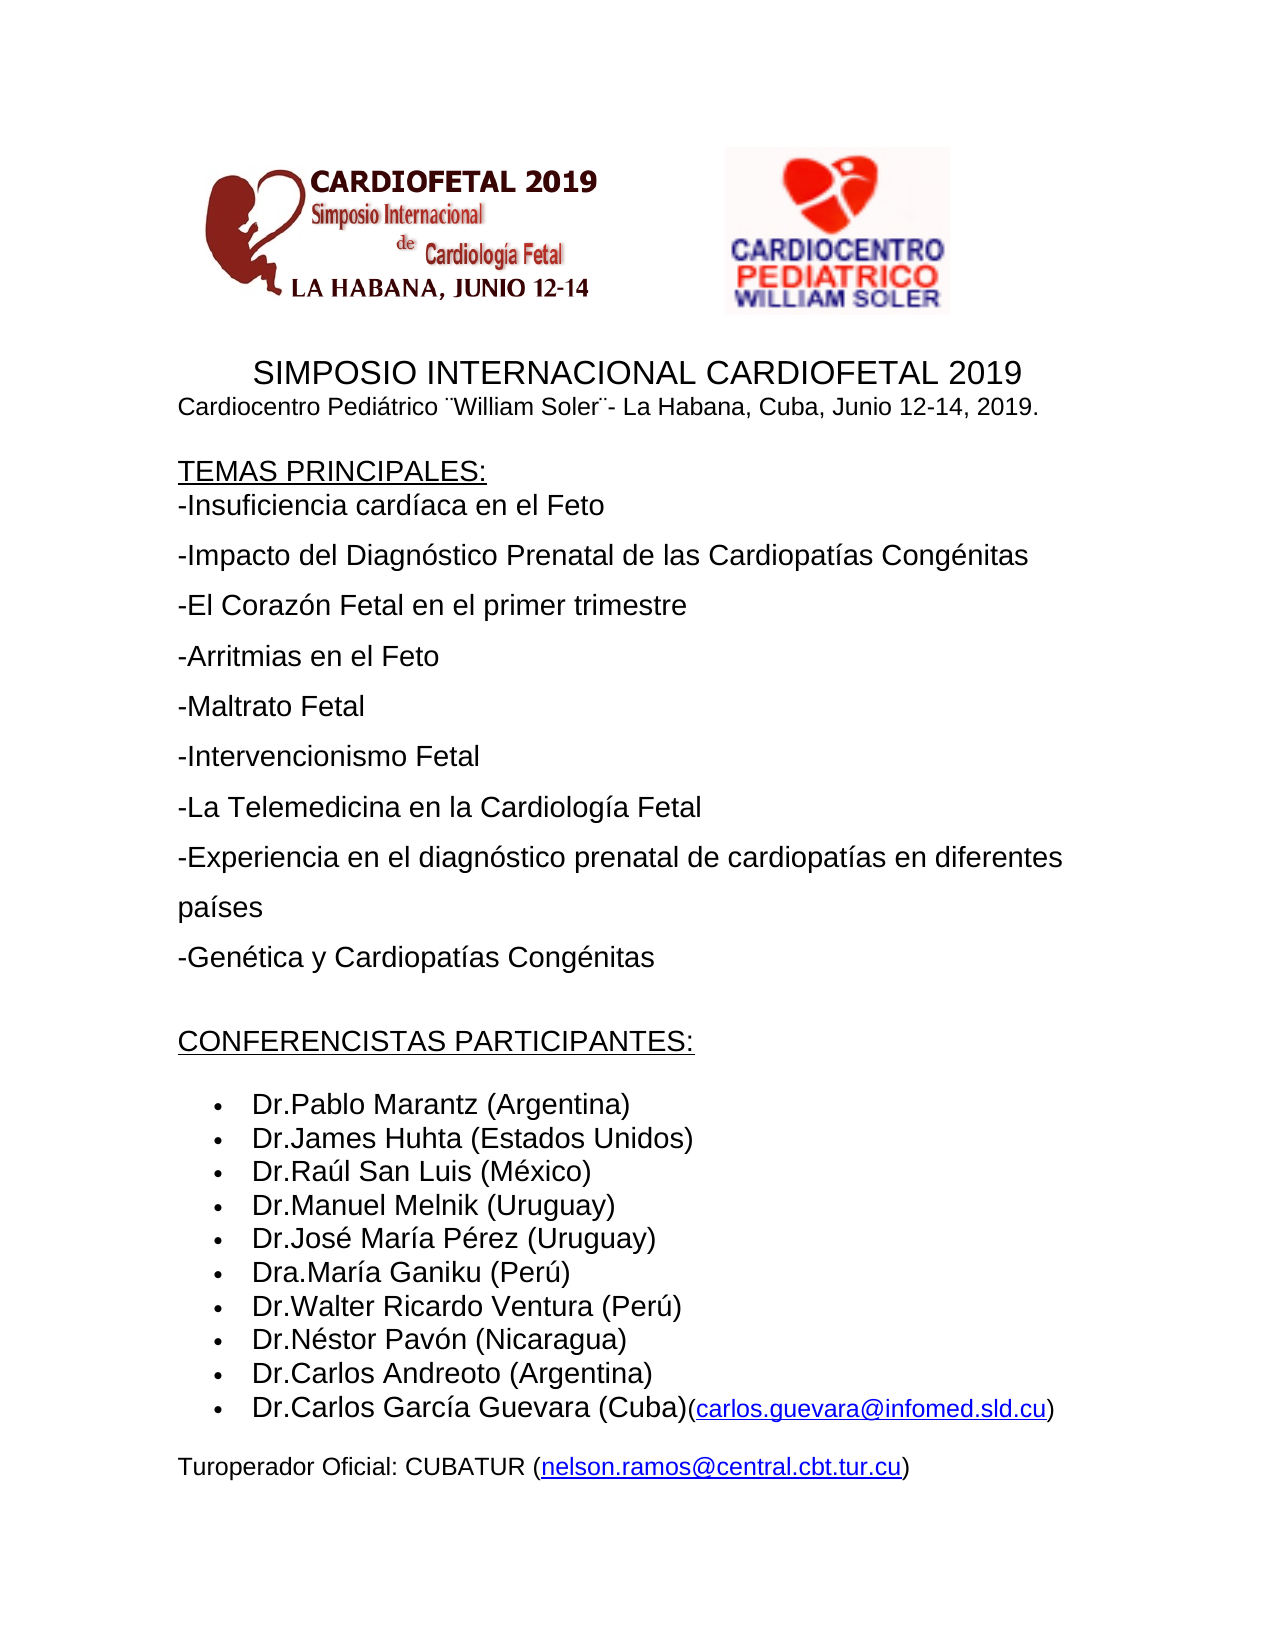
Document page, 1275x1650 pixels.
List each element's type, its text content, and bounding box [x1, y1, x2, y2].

text -Arritmias en el Feto [177, 639, 1098, 672]
list Dr.James Huhta (Estados Unidos) [214, 1121, 1098, 1154]
list Dr.Carlos Andreoto (Argentina) [214, 1356, 1098, 1389]
text -El Corazón Fetal en el primer trimestre [177, 588, 1098, 622]
text CONFERENCISTAS PARTICIPANTES: [177, 1024, 1098, 1058]
list Dra.María Ganiku (Perú) [214, 1255, 1098, 1289]
text -La Telemedicina en la Cardiología Fetal [177, 789, 1098, 823]
picture [177, 151, 605, 315]
list Dr.Manuel Melnik (Uruguay) [214, 1188, 1098, 1222]
text -Maltrato Fetal [177, 689, 1098, 722]
list Dr.Carlos García Guevara (Cuba)(carlos.guevara@infomed.sld.cu) [214, 1389, 1098, 1423]
text Cardiocentro Pediátrico ¨William Soler¨- La Habana, Cuba, Junio 12-14, 2019. [177, 392, 1098, 421]
list Dr.Raúl San Luis (México) [214, 1154, 1098, 1188]
list Dr.Walter Ricardo Ventura (Perú) [214, 1289, 1098, 1322]
text TEMAS PRINCIPALES: [177, 454, 1098, 488]
picture [724, 147, 951, 315]
list Dr.Pablo Marantz (Argentina) [214, 1087, 1098, 1121]
text -Intervencionismo Fetal [177, 739, 1098, 773]
text -Experiencia en el diagnóstico prenatal de cardiopatías en diferentes países [177, 840, 1098, 924]
list Dr.José María Pérez (Uruguay) [214, 1222, 1098, 1255]
text SIMPOSIO INTERNACIONAL CARDIOFETAL 2019 [177, 353, 1098, 392]
text -Impacto del Diagnóstico Prenatal de las Cardiopatías Congénitas [177, 538, 1098, 572]
text -Genética y Cardiopatías Congénitas [177, 941, 1098, 974]
list Dr.Néstor Pavón (Nicaragua) [214, 1322, 1098, 1356]
text Turoperador Oficial: CUBATUR (nelson.ramos@central.cbt.tur.cu) [177, 1452, 1098, 1481]
text -Insuficiencia cardíaca en el Feto [177, 488, 1098, 521]
